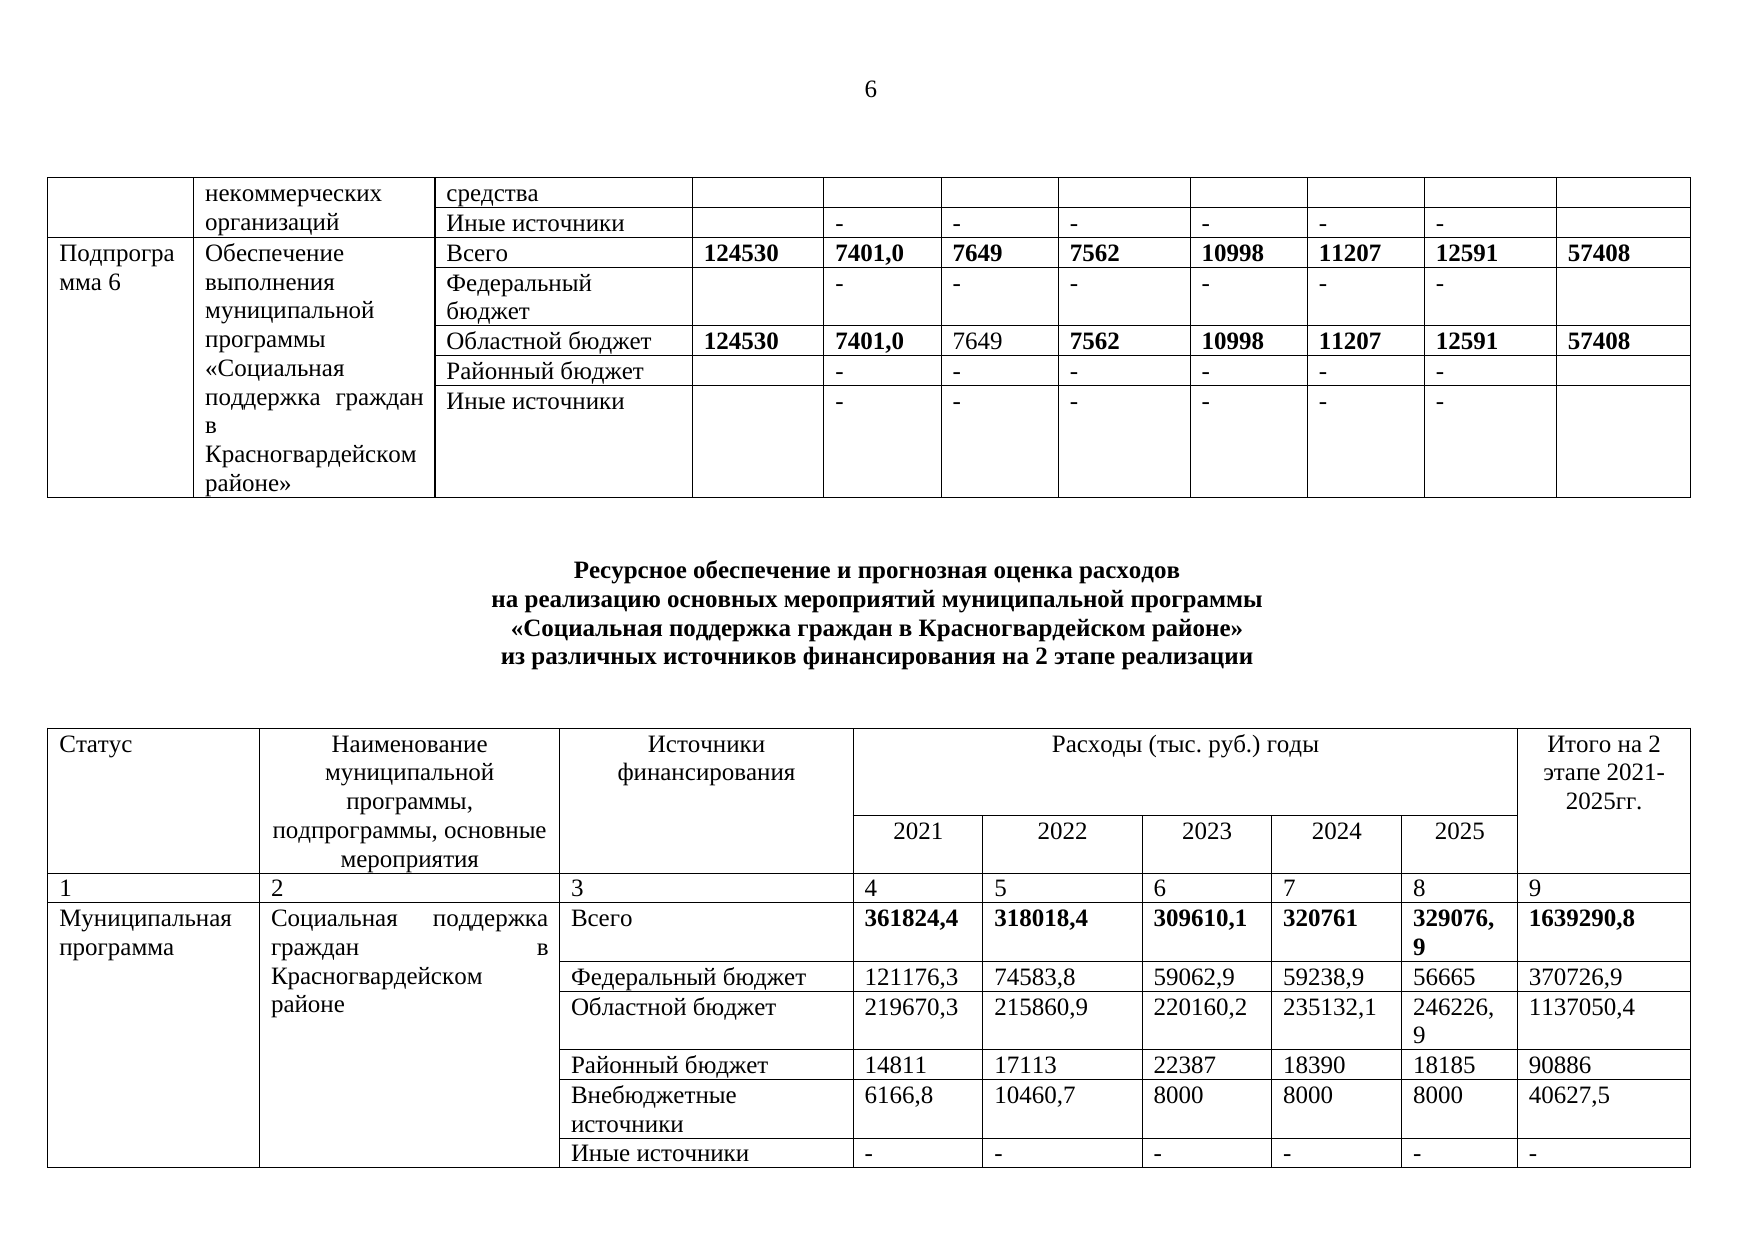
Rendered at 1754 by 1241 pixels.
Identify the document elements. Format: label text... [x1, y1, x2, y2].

table_cell 12591 [1425, 326, 1556, 355]
table_cell [1557, 268, 1690, 325]
table_cell Подпрограмма 6 [48, 238, 193, 497]
table_cell 7401,0 [824, 326, 941, 355]
table_cell 1639290,8 [1518, 903, 1690, 961]
table_cell 56665 [1402, 962, 1517, 991]
table_cell - [824, 386, 941, 497]
table_cell 10998 [1191, 326, 1307, 355]
table_header Расходы (тыс. руб.) годы [854, 729, 1517, 815]
table_cell - [942, 268, 1058, 325]
table_cell - [1191, 208, 1307, 237]
table_cell - [1143, 1139, 1271, 1167]
table_cell - [824, 268, 941, 325]
table_cell 7649 [942, 238, 1058, 267]
table_cell - [1518, 1139, 1690, 1167]
table_cell 361824,4 [854, 903, 982, 961]
table_cell 2022 [983, 816, 1142, 872]
table_cell 18185 [1402, 1050, 1517, 1079]
table_cell - [1059, 208, 1190, 237]
table_cell - [1425, 208, 1556, 237]
table_cell - [1425, 178, 1556, 207]
table_cell [693, 356, 823, 385]
text на реализацию основных мероприятий муниципальной программы [47, 584, 1707, 613]
table_cell Федеральный бюджет [560, 962, 853, 991]
table_header Итого на 2 этапе 2021-2025гг. [1518, 729, 1690, 815]
table_cell [693, 178, 823, 207]
table_cell 8000 [1143, 1080, 1271, 1137]
text Ресурсное обеспечение и прогнозная оценка расходов [47, 555, 1707, 584]
table_cell 5 [983, 874, 1142, 902]
table_cell 7562 [1059, 326, 1190, 355]
table_cell 17113 [983, 1050, 1142, 1079]
table_cell [1557, 178, 1690, 207]
text из различных источников финансирования на 2 этапе реализации [47, 641, 1707, 670]
table_cell 6166,8 [854, 1080, 982, 1137]
table_cell - [1308, 268, 1424, 325]
table_cell 320761 [1272, 903, 1401, 961]
table_cell Федеральный бюджет [436, 268, 692, 325]
table_cell - [824, 356, 941, 385]
table_cell 235132,1 [1272, 992, 1401, 1049]
table_cell 12591 [1425, 238, 1556, 267]
table_cell 11207 [1308, 238, 1424, 267]
table_cell Областной бюджет [560, 992, 853, 1049]
table_cell Иные источники [436, 208, 692, 237]
table_cell 14811 [854, 1050, 982, 1079]
table_cell 7 [1272, 874, 1401, 902]
table_cell 3 [560, 874, 853, 902]
table_cell - [1191, 356, 1307, 385]
table_cell 9 [1518, 874, 1690, 902]
table_cell - [1272, 1139, 1401, 1167]
table_cell [693, 386, 823, 497]
table_cell 2023 [1143, 816, 1271, 872]
table_cell Всего [436, 238, 692, 267]
table_cell 1 [48, 874, 259, 902]
table_cell 7401,0 [824, 238, 941, 267]
table_cell 2 [260, 874, 559, 902]
table_cell - [1191, 268, 1307, 325]
text «Социальная поддержка граждан в Красногвардейском районе» [47, 613, 1707, 641]
table_cell 8 [1402, 874, 1517, 902]
table_cell - [854, 1139, 982, 1167]
table_cell - [942, 178, 1058, 207]
table_cell Обеспечение выполнения муниципальной программы «Социальная поддержка граждан в Красногвардейском районе» [194, 238, 434, 497]
table_cell 219670,3 [854, 992, 982, 1049]
table_cell 8000 [1402, 1080, 1517, 1137]
table_cell 124530 [693, 326, 823, 355]
table_header Наименование муниципальной программы, подпрограммы, основные мероприятия [260, 729, 559, 872]
table_cell 220160,2 [1143, 992, 1271, 1049]
table_cell 57408 [1557, 238, 1690, 267]
table_cell - [824, 208, 941, 237]
table_cell - [942, 356, 1058, 385]
table_header Статус [48, 729, 259, 872]
table_cell - [942, 386, 1058, 497]
table_cell - [1191, 386, 1307, 497]
table_cell - [1308, 208, 1424, 237]
table_cell 40627,5 [1518, 1080, 1690, 1137]
table_cell 329076,9 [1402, 903, 1517, 961]
table_cell 7649 [942, 326, 1058, 355]
table_cell 11207 [1308, 326, 1424, 355]
table_cell - [1308, 356, 1424, 385]
table_cell - [1402, 1139, 1517, 1167]
table_cell - [942, 208, 1058, 237]
table_cell 2024 [1272, 816, 1401, 872]
table_cell 74583,8 [983, 962, 1142, 991]
table_cell 90886 [1518, 1050, 1690, 1079]
table_cell - [1191, 178, 1307, 207]
table_cell 4 [854, 874, 982, 902]
table_cell [693, 208, 823, 237]
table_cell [436, 178, 692, 207]
table_cell Социальная поддержка граждан в Красногвардейском районе [260, 903, 559, 1167]
table_cell 8000 [1272, 1080, 1401, 1137]
table_cell 2021 [854, 816, 982, 872]
table_cell Иные источники [560, 1139, 853, 1167]
table_cell 18390 [1272, 1050, 1401, 1079]
table_cell Всего [560, 903, 853, 961]
table_cell 22387 [1143, 1050, 1271, 1079]
table_cell - [1059, 356, 1190, 385]
table_cell - [1059, 178, 1190, 207]
table_cell 59238,9 [1272, 962, 1401, 991]
table_cell - [1425, 386, 1556, 497]
table_cell Иные источники [436, 386, 692, 497]
table_cell - [1308, 386, 1424, 497]
table_cell 10460,7 [983, 1080, 1142, 1137]
table_cell 370726,9 [1518, 962, 1690, 991]
table_cell - [1059, 386, 1190, 497]
table_cell Районный бюджет [436, 356, 692, 385]
table_cell 1137050,4 [1518, 992, 1690, 1049]
table_cell 246226,9 [1402, 992, 1517, 1049]
table_cell 57408 [1557, 326, 1690, 355]
table_cell [1557, 208, 1690, 237]
table_cell 7562 [1059, 238, 1190, 267]
table_cell - [1059, 268, 1190, 325]
table_cell - [1308, 178, 1424, 207]
table_cell 10998 [1191, 238, 1307, 267]
table_cell - [824, 178, 941, 207]
table_cell 2025 [1402, 816, 1517, 872]
table_cell - [983, 1139, 1142, 1167]
table_cell 309610,1 [1143, 903, 1271, 961]
table_cell 59062,9 [1143, 962, 1271, 991]
table_header Источники финансирования [560, 729, 853, 872]
table_cell - [1425, 268, 1556, 325]
table_cell 215860,9 [983, 992, 1142, 1049]
table_cell 121176,3 [854, 962, 982, 991]
table_cell 318018,4 [983, 903, 1142, 961]
table_cell [1557, 386, 1690, 497]
table_cell [1557, 356, 1690, 385]
table_cell - [1425, 356, 1556, 385]
table_cell Внебюджетные источники [560, 1080, 853, 1137]
table_cell Районный бюджет [560, 1050, 853, 1079]
table_cell 6 [1143, 874, 1271, 902]
table_cell Областной бюджет [436, 326, 692, 355]
table_cell [693, 268, 823, 325]
table_cell Муниципальная программа [48, 903, 259, 1167]
table_cell 124530 [693, 238, 823, 267]
table_cell [1518, 815, 1690, 872]
